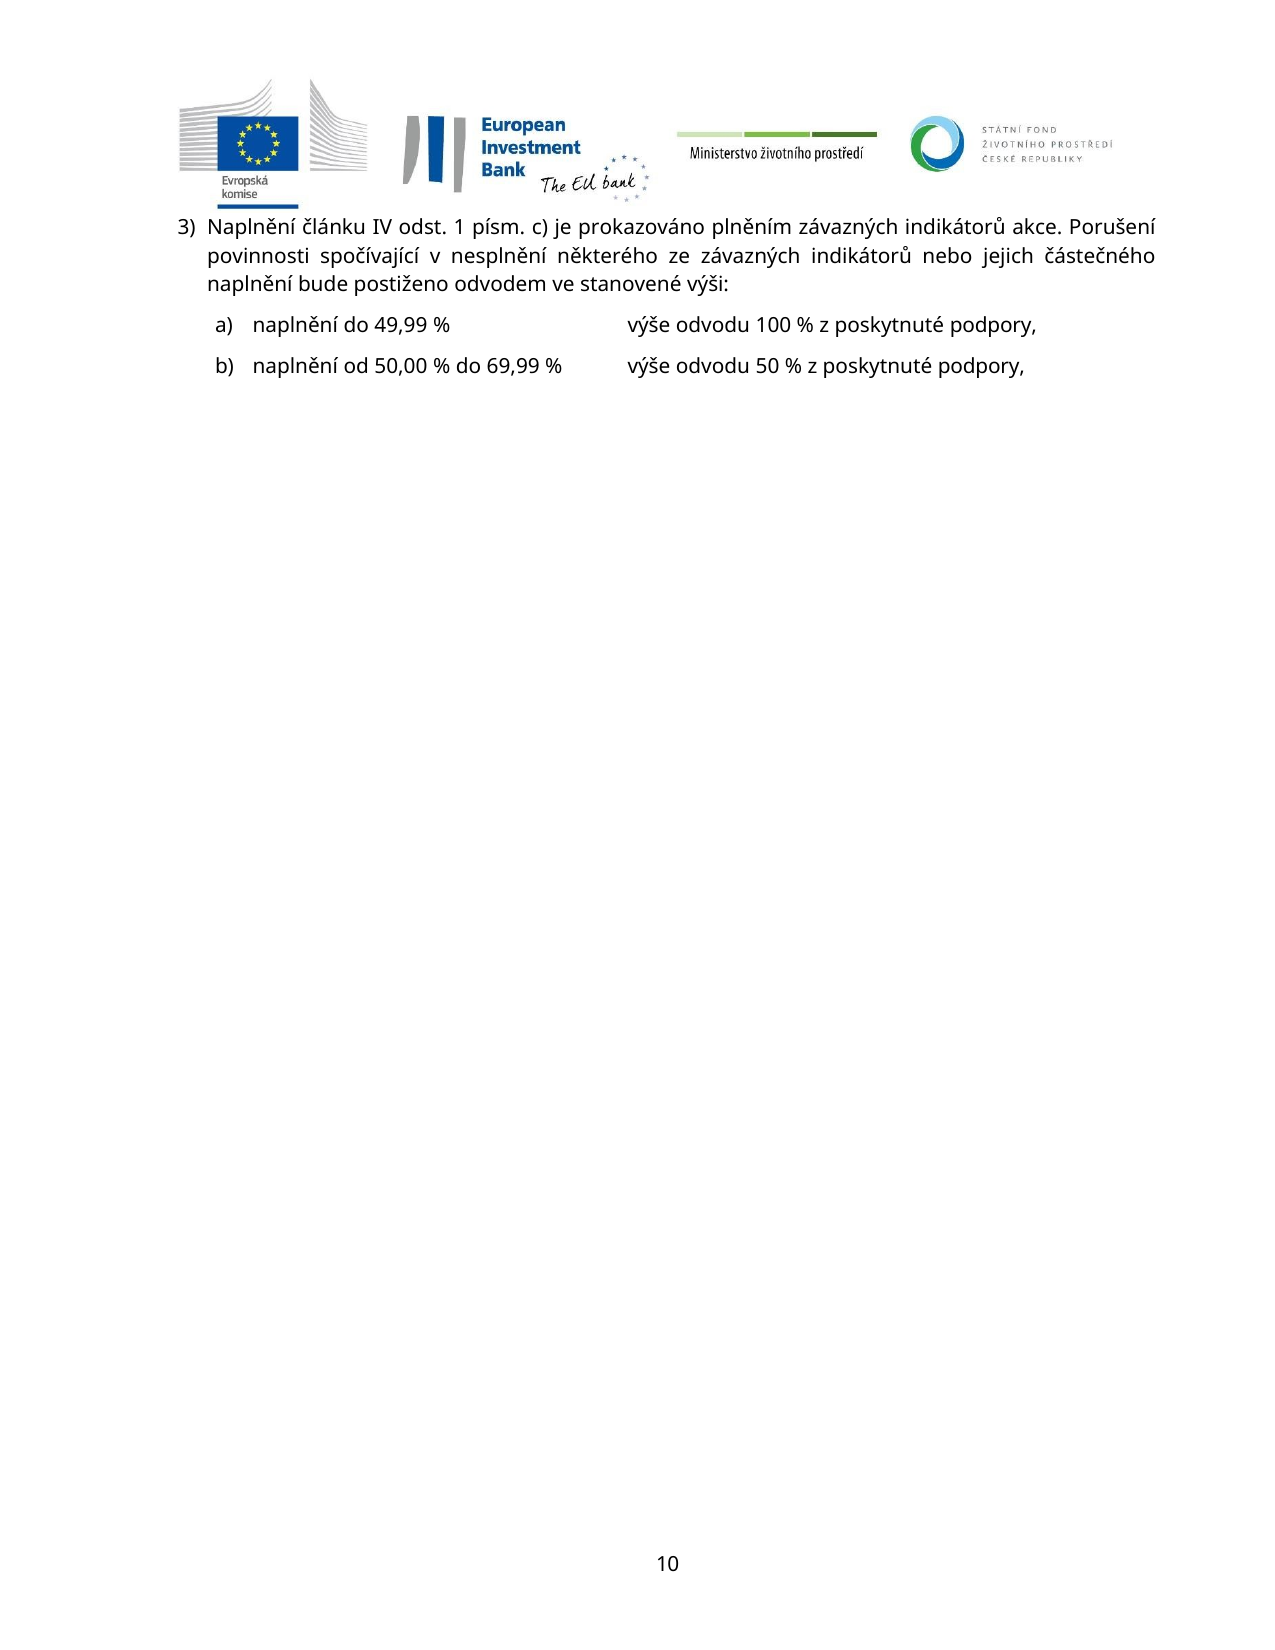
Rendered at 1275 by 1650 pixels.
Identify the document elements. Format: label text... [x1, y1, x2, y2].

list naplnění do 49,99 % výše odvodu 100 % z poskytnuté podpory, [215, 310, 1169, 339]
picture [177, 73, 1115, 212]
list naplnění od 50,00 % do 69,99 % výše odvodu 50 % z poskytnuté podpory, [215, 351, 1169, 379]
list Naplnění článku IV odst. 1 písm. c) je prokazováno plněním závazných indikátorů akce. Porušení povinnosti spočívající v nesplnění některého ze závazných indikátorů nebo jejich částečného naplnění bude postiženo odvodem ve stanovené výši: [177, 212, 1157, 298]
